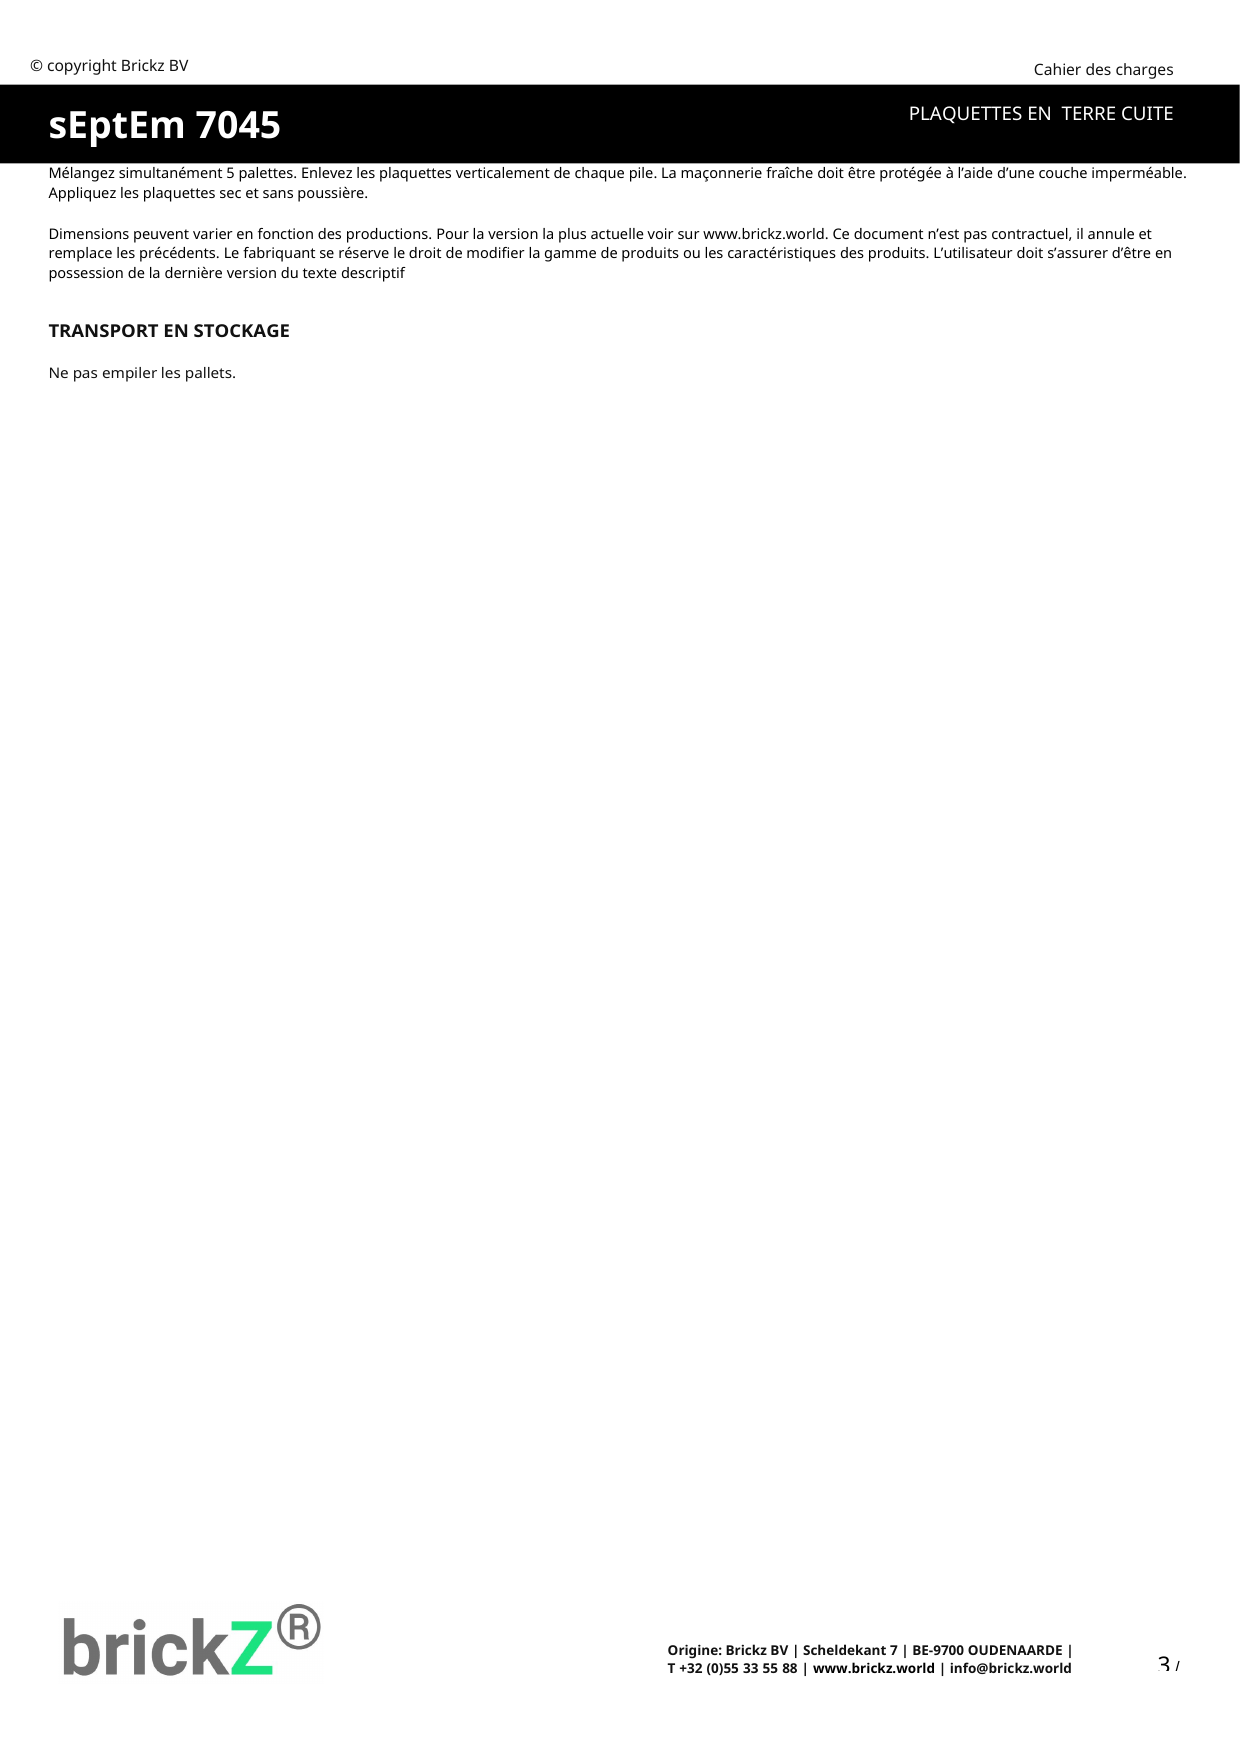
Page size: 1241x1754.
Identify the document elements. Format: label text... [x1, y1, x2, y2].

picture [57, 1601, 325, 1684]
text Dimensions peuvent varier en fonction des productions. Pour la version la plus actuelle voir sur www.brickz.world. Ce document n’est pas contractuel, il annule et remplace les précédents. Le fabriquant se réserve le droit de modifier la gamme de produits ou les caractéristiques des produits. L’utilisateur doit s’assurer d’être en possession de la dernière version du texte descriptif [48, 223, 1240, 283]
text Appliquez les plaquettes sec et sans poussière. [48, 183, 1240, 203]
text Mélangez simultanément 5 palettes. Enlevez les plaquettes verticalement de chaque pile. La maçonnerie fraîche doit être protégée à l’aide d’une couche imperméable. [48, 162, 1240, 182]
subtitle TRANSPORT EN STOCKAGE [48, 318, 1240, 342]
text Ne pas empiler les pallets. [0, 363, 1240, 383]
